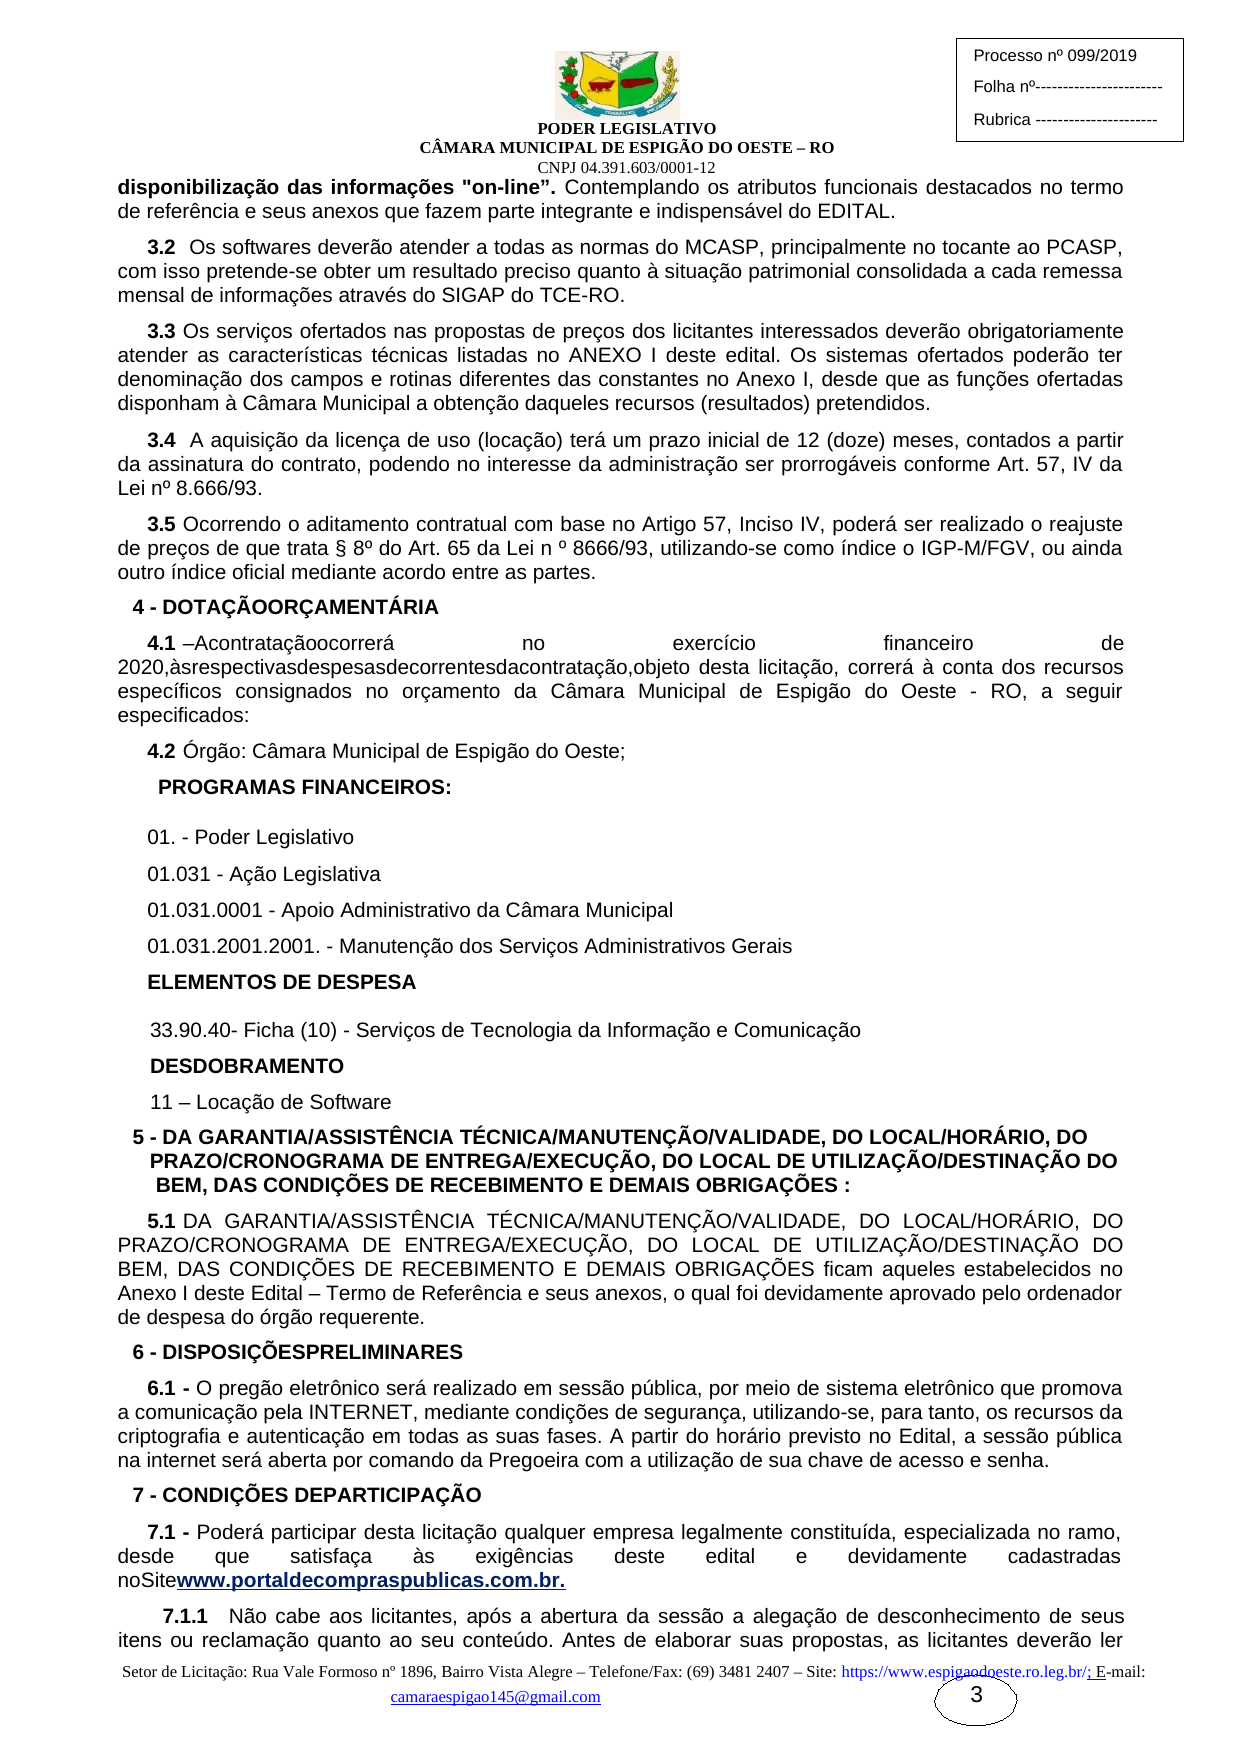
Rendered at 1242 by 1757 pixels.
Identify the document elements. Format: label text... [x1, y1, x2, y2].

picture [554, 51, 681, 120]
subtitle 33.90.40- Ficha (10) - Serviços de Tecnologia da Informação e Comunicação [92, 1018, 1217, 1042]
list Órgão: Câmara Municipal de Espigão do Oeste; [117, 739, 1125, 763]
list - O pregão eletrônico será realizado em sessão pública, por meio de sistema eletrônico que promova a comunicação pela INTERNET, mediante condições de segurança, utilizando-se, para tanto, os recursos da criptografia e autenticação em todas as suas fases. A partir do horário previsto no Edital, a sessão pública na internet será aberta por comando da Pregoeira com a utilização de sua chave de acesso e senha. [117, 1376, 1124, 1472]
subtitle - DISPOSIÇÕESPRELIMINARES [132, 1340, 1217, 1364]
subtitle - DOTAÇÃOORÇAMENTÁRIA [132, 594, 1217, 618]
subtitle 11 – Locação de Software [92, 1090, 1217, 1114]
subtitle PROGRAMAS FINANCEIROS: [158, 775, 1217, 799]
text 01.031.0001 - Apoio Administrativo da Câmara Municipal 01.031.2001.2001. - Manutenção dos Serviços Administrativos Gerais ELEMENTOS DE DESPESA [147, 898, 795, 994]
list Os serviços ofertados nas propostas de preços dos licitantes interessados deverão obrigatoriamente atender as características técnicas listadas no ANEXO I deste edital. Os sistemas ofertados poderão ter denominação dos campos e rotinas diferentes das constantes no Anexo I, desde que as funções ofertadas disponham à Câmara Municipal a obtenção daqueles recursos (resultados) pretendidos. [117, 319, 1125, 415]
list Os softwares deverão atender a todas as normas do MCASP, principalmente no tocante ao PCASP, com isso pretende-se obter um resultado preciso quanto à situação patrimonial consolidada a cada remessa mensal de informações através do SIGAP do TCE-RO. [117, 235, 1125, 307]
list A aquisição da licença de uso (locação) terá um prazo inicial de 12 (doze) meses, contados a partir da assinatura do contrato, podendo no interesse da administração ser prorrogáveis conforme Art. 57, IV da Lei nº 8.666/93. [117, 427, 1125, 499]
list Ocorrendo o aditamento contratual com base no Artigo 57, Inciso IV, poderá ser realizado o reajuste de preços de que trata § 8º do Art. 65 da Lei n º 8666/93, utilizando-se como índice o IGP-M/FGV, ou ainda outro índice oficial mediante acordo entre as partes. [117, 512, 1125, 583]
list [118, 1604, 1126, 1652]
list DA GARANTIA/ASSISTÊNCIA TÉCNICA/MANUTENÇÃO/VALIDADE, DO LOCAL/HORÁRIO, DO PRAZO/CRONOGRAMA DE ENTREGA/EXECUÇÃO, DO LOCAL DE UTILIZAÇÃO/DESTINAÇÃO DO BEM, DAS CONDIÇÕES DE RECEBIMENTO E DEMAIS OBRIGAÇÕES ficam aqueles estabelecidos no Anexo I deste Edital – Termo de Referência e seus anexos, o qual foi devidamente aprovado pelo ordenador de despesa do órgão requerente. [117, 1209, 1124, 1329]
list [117, 175, 1125, 223]
text 01.031 - Ação Legislativa [147, 862, 1217, 886]
text 01. - Poder Legislativo [147, 825, 1217, 849]
subtitle - CONDIÇÕES DEPARTICIPAÇÃO [132, 1483, 1217, 1507]
subtitle - DA GARANTIA/ASSISTÊNCIA TÉCNICA/MANUTENÇÃO/VALIDADE, DO LOCAL/HORÁRIO, DO PRAZO/CRONOGRAMA DE ENTREGA/EXECUÇÃO, DO LOCAL DE UTILIZAÇÃO/DESTINAÇÃO DO BEM, DAS CONDIÇÕES DE RECEBIMENTO E DEMAIS OBRIGAÇÕES : [132, 1125, 1217, 1197]
list - Poderá participar desta licitação qualquer empresa legalmente constituída, especializada no ramo, desde que satisfaça às exigências deste edital e devidamente cadastradas noSitewww.portaldecompraspublicas.com.br. [117, 1520, 1122, 1592]
subtitle DESDOBRAMENTO [92, 1054, 1217, 1078]
list –Acontrataçãoocorrerá no exercício financeiro de 2020,àsrespectivasdespesasdecorrentesdacontratação,objeto desta licitação, correrá à conta dos recursos específicos consignados no orçamento da Câmara Municipal de Espigão do Oeste - RO, a seguir especificados: [117, 631, 1125, 727]
